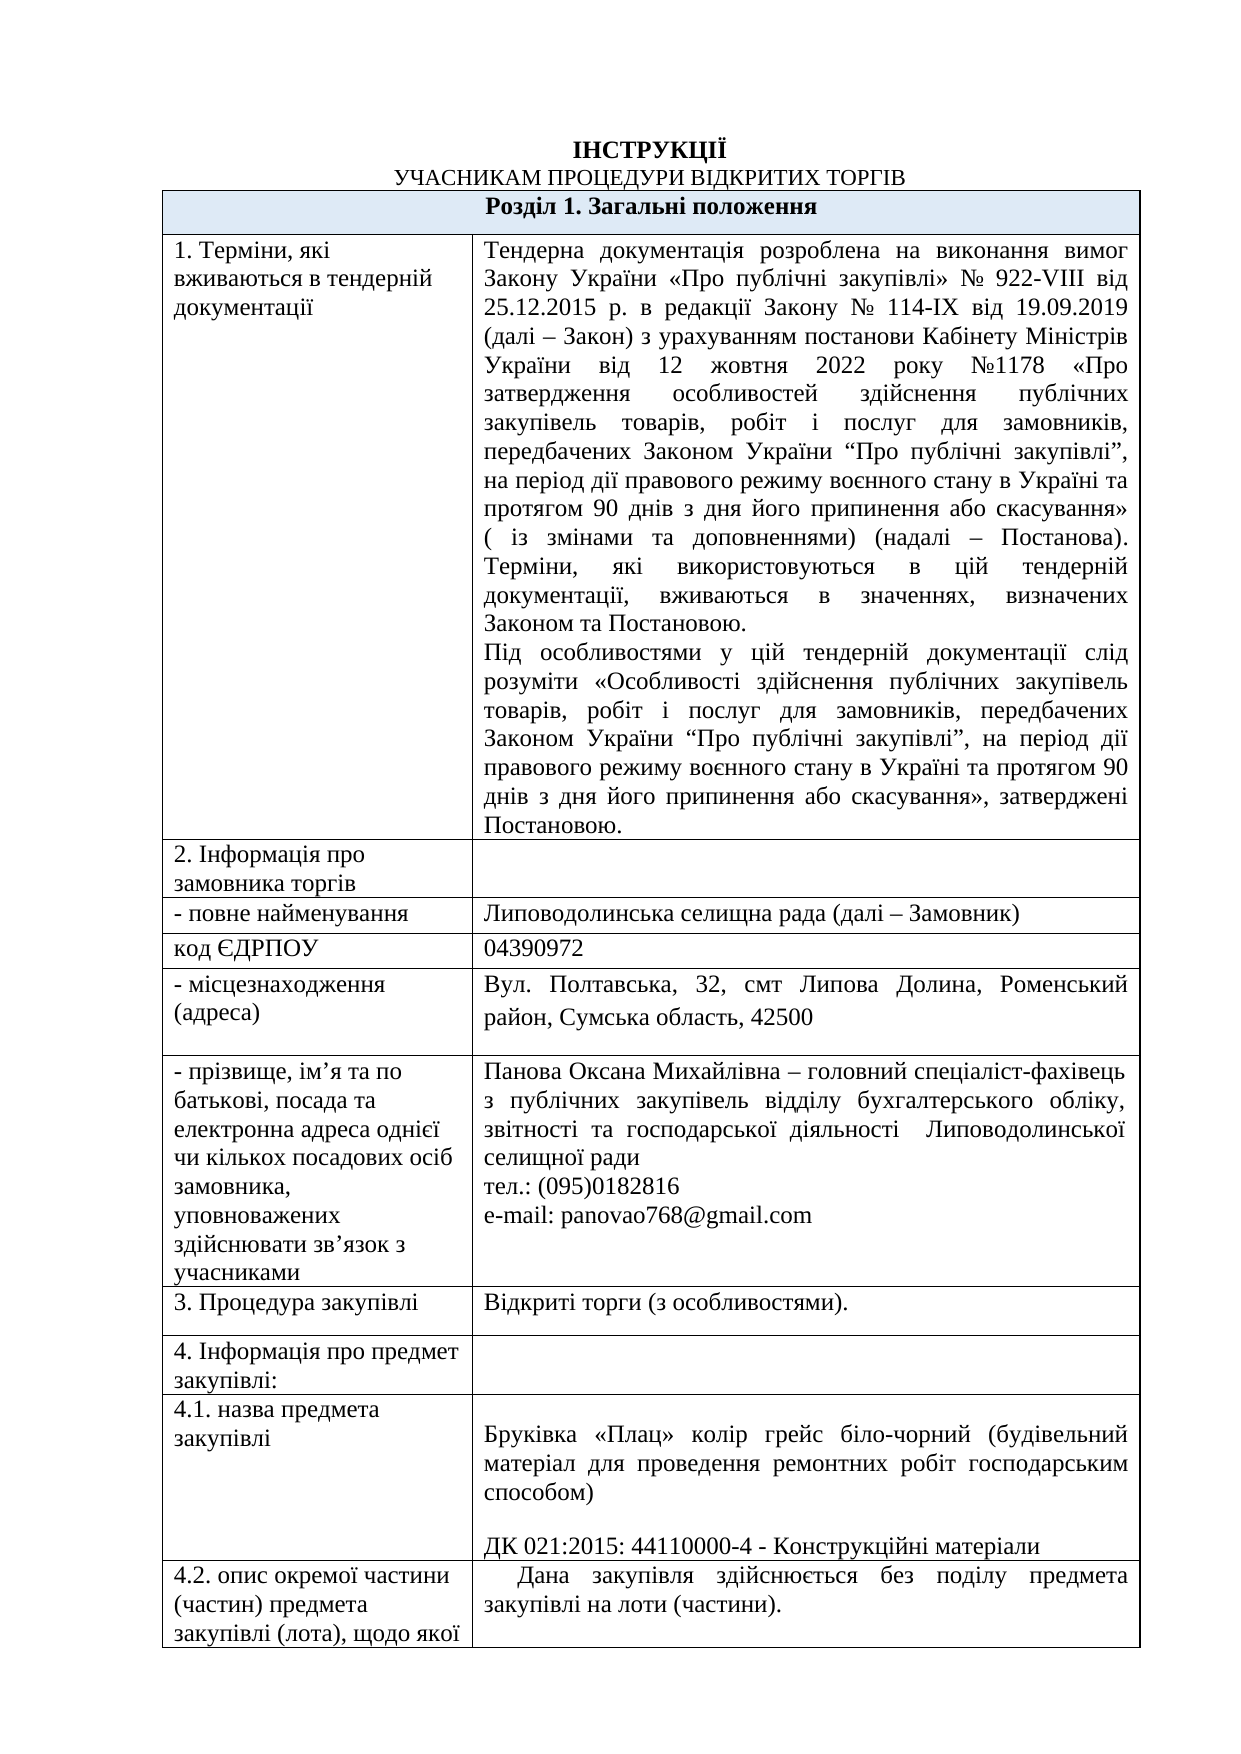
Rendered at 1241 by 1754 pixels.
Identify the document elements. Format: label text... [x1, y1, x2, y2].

table_cell - повне найменування [163, 898, 472, 932]
text УЧАСНИКАМ ПРОЦЕДУРИ ВІДКРИТИХ ТОРГІВ [148, 164, 1152, 190]
table_cell 04390972 [473, 934, 1139, 968]
table_cell Тендерна документація розроблена на виконання вимог Закону України «Про публічні закупівлі» № 922-VIII від 25.12.2015 р. в редакції Закону № 114-IX від 19.09.2019 (далі – Закон) з урахуванням постанови Кабінету Міністрів України від 12 жовтня 2022 року №1178 «Про затвердження особливостей здійснення публічних закупівель товарів, робіт і послуг для замовників, передбачених Законом України “Про публічні закупівлі”, на період дії правового режиму воєнного стану в Україні та протягом 90 днів з дня його припинення або скасування» ( із змінами та доповненнями) (надалі – Постанова). Терміни, які використовуються в цій тендерній документації, вживаються в значеннях, визначених Законом та Постановою. Під особливостями у цій тендерній документації слід розуміти «Особливості здійснення публічних закупівель товарів, робіт і послуг для замовників, передбачених Законом України “Про публічні закупівлі”, на період дії правового режиму воєнного стану в Україні та протягом 90 днів з дня його припинення або скасування», затверджені Постановою. [473, 235, 1139, 838]
table_cell [473, 840, 1139, 897]
table_cell 4.1. назва предмета закупівлі [163, 1395, 472, 1559]
table_cell Панова Оксана Михайлівна – головний спеціаліст-фахівець з публічних закупівель відділу бухгалтерського обліку, звітності та господарської діяльності Липоводолинської селищної ради тел.: (095)0182816 e-mail: panovao768@gmail.com [473, 1056, 1139, 1286]
table_cell - місцезнаходження (адреса) [163, 969, 472, 1055]
table_cell Відкриті торги (з особливостями). [473, 1287, 1139, 1335]
table_cell Вул. Полтавська, 32, смт Липова Долина, Роменський район, Сумська область, 42500 [473, 969, 1139, 1055]
table_header Розділ 1. Загальні положення [163, 191, 1139, 234]
table_cell Липоводолинська селищна рада (далі – Замовник) [473, 898, 1139, 932]
table_cell [473, 1336, 1139, 1393]
table_cell - прізвище, ім’я та по батькові, посада та електронна адреса однієї чи кількох посадових осіб замовника, уповноважених здійснювати зв’язок з учасниками [163, 1056, 472, 1286]
table_cell код ЄДРПОУ [163, 934, 472, 968]
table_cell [163, 1561, 472, 1647]
text ІНСТРУКЦІЇ [148, 135, 1152, 164]
table_cell Бруківка «Плац» колір грейс біло-чорний (будівельний матеріал для проведення ремонтних робіт господарським способом) ДК 021:2015: 44110000-4 - Конструкційні матеріали [473, 1395, 1139, 1559]
table_cell 2. Інформація про замовника торгів [163, 840, 472, 897]
table_cell 4. Інформація про предмет закупівлі: [163, 1336, 472, 1393]
table_cell 1. Терміни, які вживаються в тендерній документації [163, 235, 472, 838]
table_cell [473, 1561, 1139, 1647]
table_cell 3. Процедура закупівлі [163, 1287, 472, 1335]
